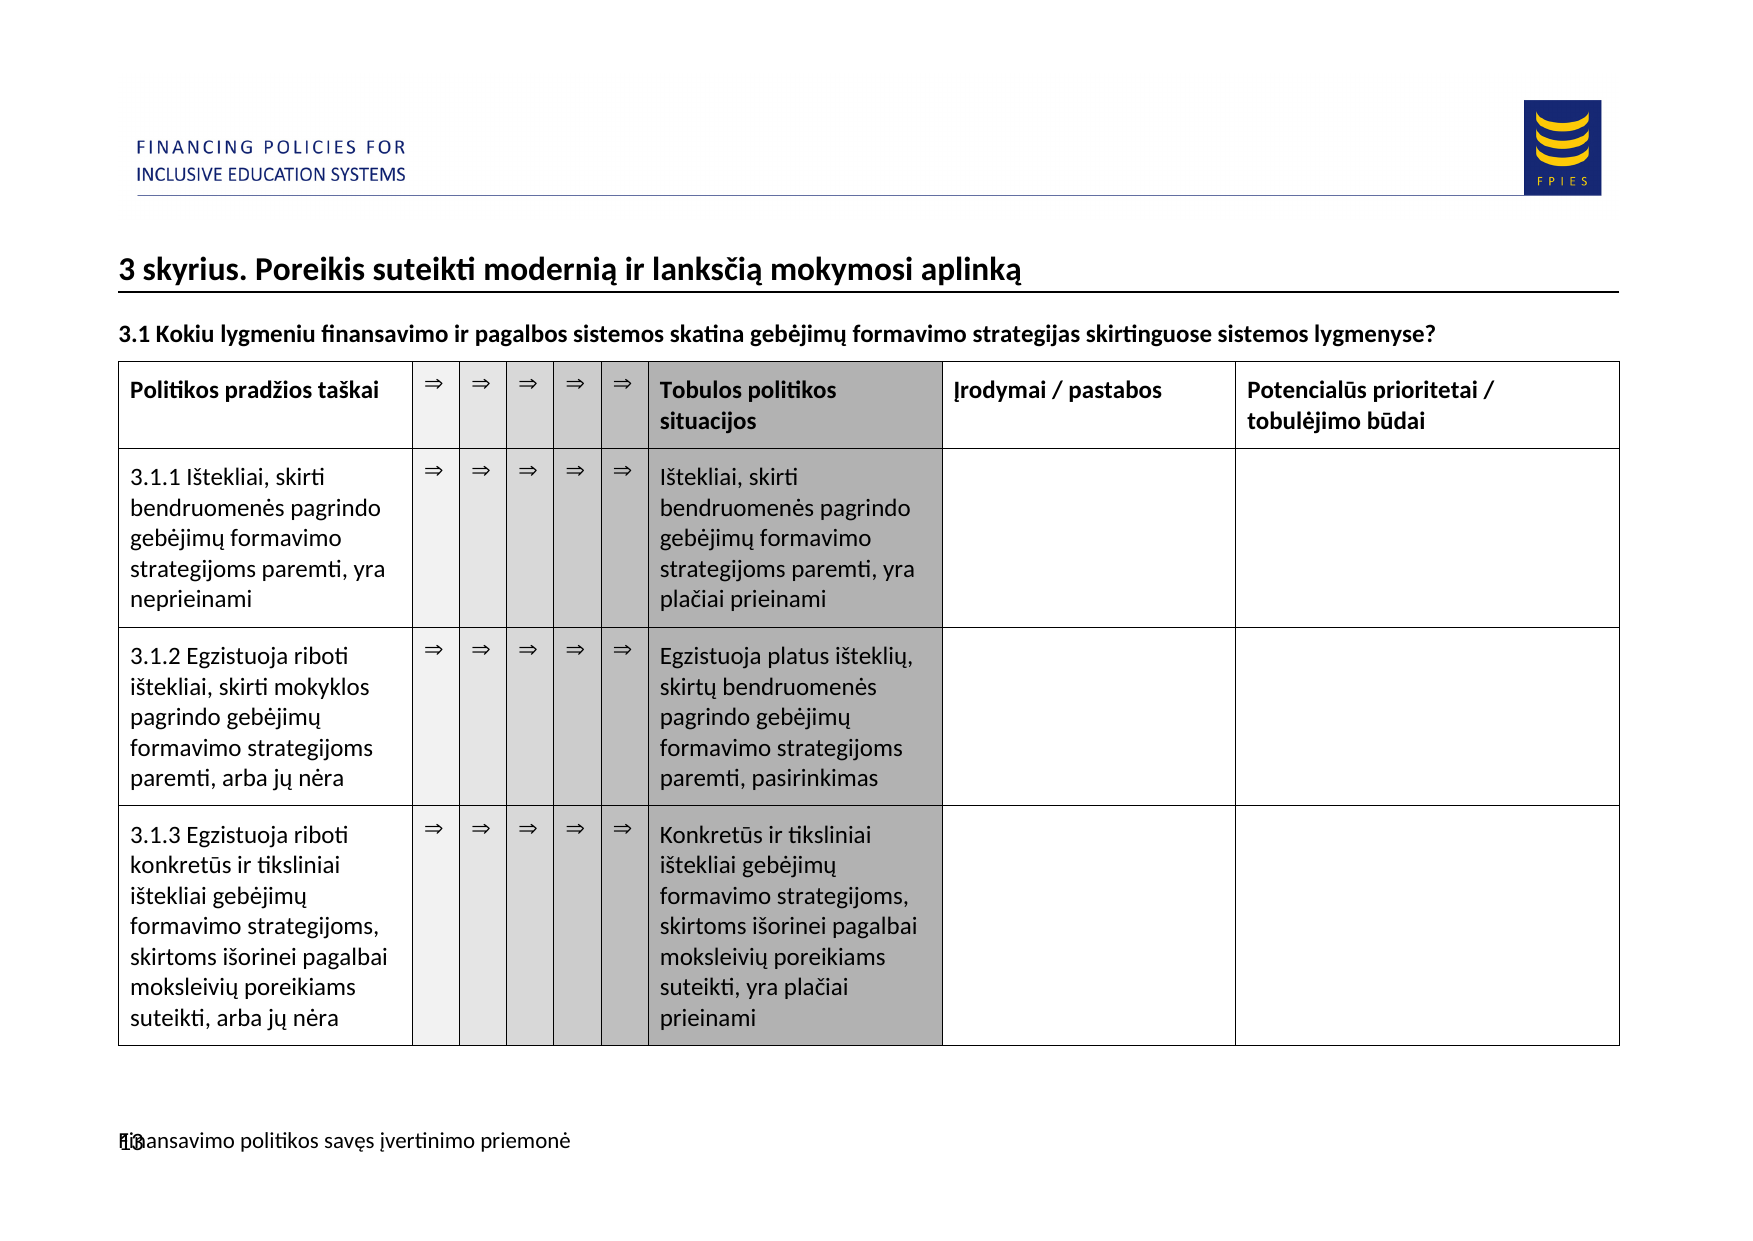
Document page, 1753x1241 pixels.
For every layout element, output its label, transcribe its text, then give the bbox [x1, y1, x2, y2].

table_cell 3.1.1 Ištekliai, skirti bendruomenės pagrindo gebėjimų formavimo strategijoms paremti, yra neprieinami [119, 449, 412, 627]
table_cell [1236, 628, 1619, 805]
table_cell [602, 628, 648, 805]
table_cell [1236, 449, 1619, 627]
table_cell [460, 806, 506, 1045]
table_header Potencialūs prioritetai / tobulėjimo būdai [1236, 362, 1619, 448]
table_cell [943, 806, 1235, 1045]
table_cell Konkretūs ir tiksliniai ištekliai gebėjimų formavimo strategijoms, skirtoms išorinei pagalbai moksleivių poreikiams suteikti, yra plačiai prieinami [649, 806, 942, 1045]
table_header Įrodymai / pastabos [943, 362, 1235, 448]
table_cell [1236, 806, 1619, 1045]
table_cell [413, 449, 459, 627]
picture [118, 73, 1620, 220]
table_cell [460, 628, 506, 805]
table_cell Ištekliai, skirti bendruomenės pagrindo gebėjimų formavimo strategijoms paremti, yra plačiai prieinami [649, 449, 942, 627]
table_header Politikos pradžios taškai [119, 362, 412, 448]
table_header [554, 362, 601, 448]
table_cell 3.1.2 Egzistuoja riboti ištekliai, skirti mokyklos pagrindo gebėjimų formavimo strategijoms paremti, arba jų nėra [119, 628, 412, 805]
table_cell [943, 449, 1235, 627]
table_header Tobulos politikos situacijos [649, 362, 942, 448]
table_header [507, 362, 553, 448]
table_cell [554, 628, 601, 805]
subtitle 3.1 Kokiu lygmeniu finansavimo ir pagalbos sistemos skatina gebėjimų formavimo strategijas skirtinguose sistemos lygmenyse? [118, 318, 1619, 348]
table_cell Egzistuoja platus išteklių, skirtų bendruomenės pagrindo gebėjimų formavimo strategijoms paremti, pasirinkimas [649, 628, 942, 805]
table_cell [507, 449, 553, 627]
table_header [602, 362, 648, 448]
table_cell [507, 628, 553, 805]
table_cell [507, 806, 553, 1045]
table_cell [413, 806, 459, 1045]
table_header [413, 362, 459, 448]
table_cell [943, 628, 1235, 805]
table_cell [554, 449, 601, 627]
table_cell [413, 628, 459, 805]
subtitle 3 skyrius. Poreikis suteikti modernią ir lanksčią mokymosi aplinką [118, 248, 1619, 291]
table_cell [460, 449, 506, 627]
table_header [460, 362, 506, 448]
table_cell [554, 806, 601, 1045]
table_cell [602, 449, 648, 627]
table_cell 3.1.3 Egzistuoja riboti konkretūs ir tiksliniai ištekliai gebėjimų formavimo strategijoms, skirtoms išorinei pagalbai moksleivių poreikiams suteikti, arba jų nėra [119, 806, 412, 1045]
table_cell [602, 806, 648, 1045]
